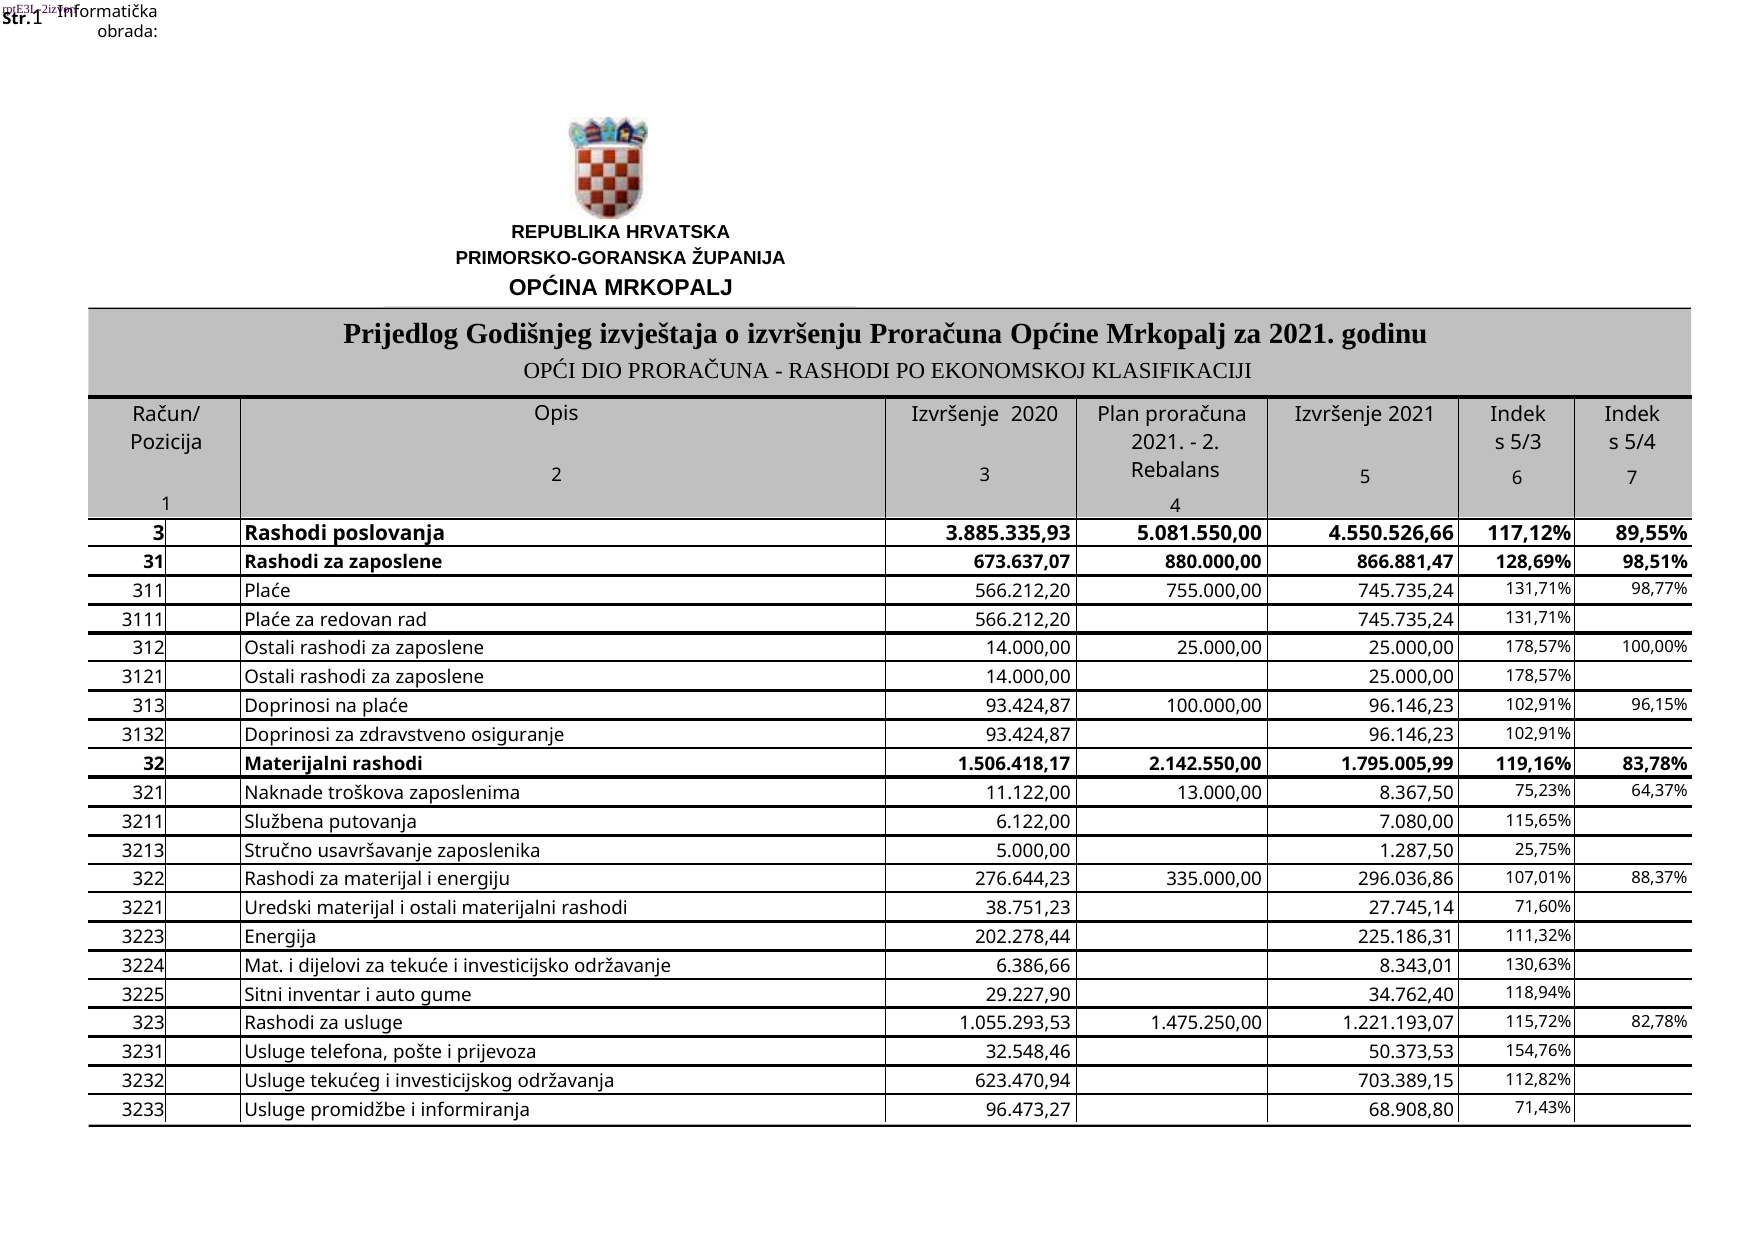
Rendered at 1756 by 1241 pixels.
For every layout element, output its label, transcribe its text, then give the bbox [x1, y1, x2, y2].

table_cell [1077, 662, 1267, 689]
table_cell 115,65% [1459, 808, 1574, 834]
table_cell 25.000,00 [1268, 635, 1458, 660]
table_cell [1575, 893, 1692, 920]
table_cell [166, 837, 240, 863]
table_cell 673.637,07 [886, 547, 1076, 573]
table_cell 3233 [88, 1095, 165, 1122]
table_cell 131,71% [1459, 577, 1574, 602]
table_cell Mat. i dijelovi za tekuće i investicijsko održavanje [241, 952, 885, 978]
table_cell 102,91% [1459, 721, 1574, 747]
table_cell 7.080,00 [1268, 808, 1458, 834]
table_cell [1077, 808, 1267, 834]
table_cell Rashodi za materijal i energiju [241, 865, 885, 891]
table_cell Usluge promidžbe i informiranja [241, 1095, 885, 1122]
table_cell 96.146,23 [1268, 721, 1458, 747]
table_cell 131,71% [1459, 606, 1574, 631]
table_cell 32.548,46 [886, 1038, 1076, 1064]
table_cell 83,78% [1575, 749, 1692, 775]
table_cell [1077, 1095, 1267, 1122]
table_header Plan proračuna 2021. - 2. Rebalans 4 [1077, 399, 1267, 517]
table_cell 755.000,00 [1077, 577, 1267, 602]
table_cell [166, 692, 240, 718]
table_cell [166, 808, 240, 834]
table_cell [166, 1095, 240, 1122]
table_cell 27.745,14 [1268, 893, 1458, 920]
table_cell [1575, 721, 1692, 747]
table_cell 64,37% [1575, 779, 1692, 804]
table_cell 8.367,50 [1268, 779, 1458, 804]
table_header Opis 2 [241, 399, 885, 517]
table_cell 100.000,00 [1077, 692, 1267, 718]
table_cell 25.000,00 [1268, 662, 1458, 689]
table_cell [1575, 923, 1692, 949]
table_cell 1.221.193,07 [1268, 1009, 1458, 1035]
table_cell [1575, 1095, 1692, 1122]
table_cell [166, 635, 240, 660]
table_cell [166, 1067, 240, 1093]
table_cell [166, 1038, 240, 1064]
table_cell 2.142.550,00 [1077, 749, 1267, 775]
table_cell 5.000,00 [886, 837, 1076, 863]
table_cell 29.227,90 [886, 980, 1076, 1006]
table_cell 276.644,23 [886, 865, 1076, 891]
table_cell 5.081.550,00 [1077, 520, 1267, 545]
table_cell 866.881,47 [1268, 547, 1458, 573]
table_cell 3.885.335,93 [886, 520, 1076, 545]
table_cell [1575, 606, 1692, 631]
table_cell 323 [88, 1009, 165, 1035]
table_cell Doprinosi na plaće [241, 692, 885, 718]
table_cell 111,32% [1459, 923, 1574, 949]
table_cell 118,94% [1459, 980, 1574, 1006]
table_cell [1077, 837, 1267, 863]
table_cell 1.795.005,99 [1268, 749, 1458, 775]
table_cell Ostali rashodi za zaposlene [241, 635, 885, 660]
table_cell Plaće [241, 577, 885, 602]
table_header Indeks 5/3 6 [1459, 399, 1574, 517]
table_cell 3 [88, 520, 165, 545]
table_cell [1077, 952, 1267, 978]
table_cell [1077, 980, 1267, 1006]
table_cell 14.000,00 [886, 635, 1076, 660]
table_cell Rashodi za usluge [241, 1009, 885, 1035]
table_cell [1575, 1038, 1692, 1064]
table_cell 88,37% [1575, 865, 1692, 891]
table_cell 13.000,00 [1077, 779, 1267, 804]
table_cell 34.762,40 [1268, 980, 1458, 1006]
table_cell [166, 577, 240, 602]
table_cell [166, 520, 240, 545]
table_cell 107,01% [1459, 865, 1574, 891]
table_cell Materijalni rashodi [241, 749, 885, 775]
table_cell Energija [241, 923, 885, 949]
table_cell [1077, 606, 1267, 631]
table_cell Stručno usavršavanje zaposlenika [241, 837, 885, 863]
table_cell [1575, 980, 1692, 1006]
table_cell Sitni inventar i auto gume [241, 980, 885, 1006]
table_cell 745.735,24 [1268, 577, 1458, 602]
table_cell 3224 [88, 952, 165, 978]
table_header Izvršenje 2021 5 [1268, 399, 1458, 517]
table_cell 322 [88, 865, 165, 891]
table_cell 3221 [88, 893, 165, 920]
table_cell 25,75% [1459, 837, 1574, 863]
table_cell 100,00% [1575, 635, 1692, 660]
table_cell Doprinosi za zdravstveno osiguranje [241, 721, 885, 747]
table_cell [166, 662, 240, 689]
table_cell [1575, 837, 1692, 863]
table_cell Naknade troškova zaposlenima [241, 779, 885, 804]
table_cell 89,55% [1575, 520, 1692, 545]
table_cell 98,51% [1575, 547, 1692, 573]
table_cell 3213 [88, 837, 165, 863]
table_cell 32 [88, 749, 165, 775]
table_cell 3121 [88, 662, 165, 689]
table_cell 38.751,23 [886, 893, 1076, 920]
table_cell 75,23% [1459, 779, 1574, 804]
table_cell [1077, 923, 1267, 949]
table_cell 202.278,44 [886, 923, 1076, 949]
table_cell 96.146,23 [1268, 692, 1458, 718]
table_cell [166, 980, 240, 1006]
table_cell [166, 893, 240, 920]
table_cell 178,57% [1459, 635, 1574, 660]
table_cell 82,78% [1575, 1009, 1692, 1035]
table_cell 1.506.418,17 [886, 749, 1076, 775]
table_cell 880.000,00 [1077, 547, 1267, 573]
table_cell 3111 [88, 606, 165, 631]
table_cell 296.036,86 [1268, 865, 1458, 891]
table_cell 1.055.293,53 [886, 1009, 1076, 1035]
table_cell [166, 547, 240, 573]
table_cell 313 [88, 692, 165, 718]
table_cell 4.550.526,66 [1268, 520, 1458, 545]
table_cell 25.000,00 [1077, 635, 1267, 660]
table_cell 68.908,80 [1268, 1095, 1458, 1122]
picture [568, 117, 648, 219]
table_cell Ostali rashodi za zaposlene [241, 662, 885, 689]
table_cell Rashodi za zaposlene [241, 547, 885, 573]
table_cell 11.122,00 [886, 779, 1076, 804]
table_cell [1077, 721, 1267, 747]
table_cell 623.470,94 [886, 1067, 1076, 1093]
table_cell 130,63% [1459, 952, 1574, 978]
table_cell 119,16% [1459, 749, 1574, 775]
table_cell [1575, 1067, 1692, 1093]
table_cell 311 [88, 577, 165, 602]
table_cell 1.475.250,00 [1077, 1009, 1267, 1035]
table_cell 96,15% [1575, 692, 1692, 718]
text PRIMORSKO-GORANSKA ŽUPANIJA [349, 247, 892, 269]
table_cell [166, 749, 240, 775]
table_cell [166, 865, 240, 891]
table_cell 98,77% [1575, 577, 1692, 602]
table_cell [166, 923, 240, 949]
table_cell 6.386,66 [886, 952, 1076, 978]
subtitle OPĆINA MRKOPALJ [349, 274, 892, 300]
table_cell [166, 721, 240, 747]
table_cell 14.000,00 [886, 662, 1076, 689]
table_cell 745.735,24 [1268, 606, 1458, 631]
table_cell 3211 [88, 808, 165, 834]
table_cell 1.287,50 [1268, 837, 1458, 863]
table_cell 128,69% [1459, 547, 1574, 573]
table_cell 71,43% [1459, 1095, 1574, 1122]
table_cell [1575, 952, 1692, 978]
table_cell Usluge telefona, pošte i prijevoza [241, 1038, 885, 1064]
table_cell Uredski materijal i ostali materijalni rashodi [241, 893, 885, 920]
table_cell 3231 [88, 1038, 165, 1064]
table_cell 335.000,00 [1077, 865, 1267, 891]
table_cell 154,76% [1459, 1038, 1574, 1064]
table_cell Rashodi poslovanja [241, 520, 885, 545]
table_cell 3232 [88, 1067, 165, 1093]
table_cell 703.389,15 [1268, 1067, 1458, 1093]
table_cell 178,57% [1459, 662, 1574, 689]
table_cell [1575, 808, 1692, 834]
table_header Indeks 5/4 7 [1575, 399, 1692, 517]
table_cell 93.424,87 [886, 721, 1076, 747]
table_cell [166, 606, 240, 631]
table_cell 3223 [88, 923, 165, 949]
table_cell 566.212,20 [886, 606, 1076, 631]
table_cell 71,60% [1459, 893, 1574, 920]
table_cell 225.186,31 [1268, 923, 1458, 949]
table_cell 117,12% [1459, 520, 1574, 545]
table_cell [1077, 893, 1267, 920]
table_cell [1077, 1038, 1267, 1064]
table_cell 3132 [88, 721, 165, 747]
table_cell 3225 [88, 980, 165, 1006]
table_cell [1077, 1067, 1267, 1093]
table_cell [1575, 662, 1692, 689]
table_cell Usluge tekućeg i investicijskog održavanja [241, 1067, 885, 1093]
table_cell 312 [88, 635, 165, 660]
table_cell 102,91% [1459, 692, 1574, 718]
table_cell 566.212,20 [886, 577, 1076, 602]
table_cell 8.343,01 [1268, 952, 1458, 978]
table_cell 115,72% [1459, 1009, 1574, 1035]
table_cell Službena putovanja [241, 808, 885, 834]
table_cell 50.373,53 [1268, 1038, 1458, 1064]
table_header Izvršenje 2020 3 [886, 399, 1076, 517]
table_cell 96.473,27 [886, 1095, 1076, 1122]
table_cell 321 [88, 779, 165, 804]
table_cell [166, 1009, 240, 1035]
text REPUBLIKA HRVATSKA [349, 221, 892, 242]
table_cell 112,82% [1459, 1067, 1574, 1093]
table_cell 6.122,00 [886, 808, 1076, 834]
table_cell [166, 779, 240, 804]
table_cell 31 [88, 547, 165, 573]
table_cell [166, 952, 240, 978]
table_cell Plaće za redovan rad [241, 606, 885, 631]
table_cell 93.424,87 [886, 692, 1076, 718]
table_header Račun/ Pozicija 1 [88, 399, 240, 517]
